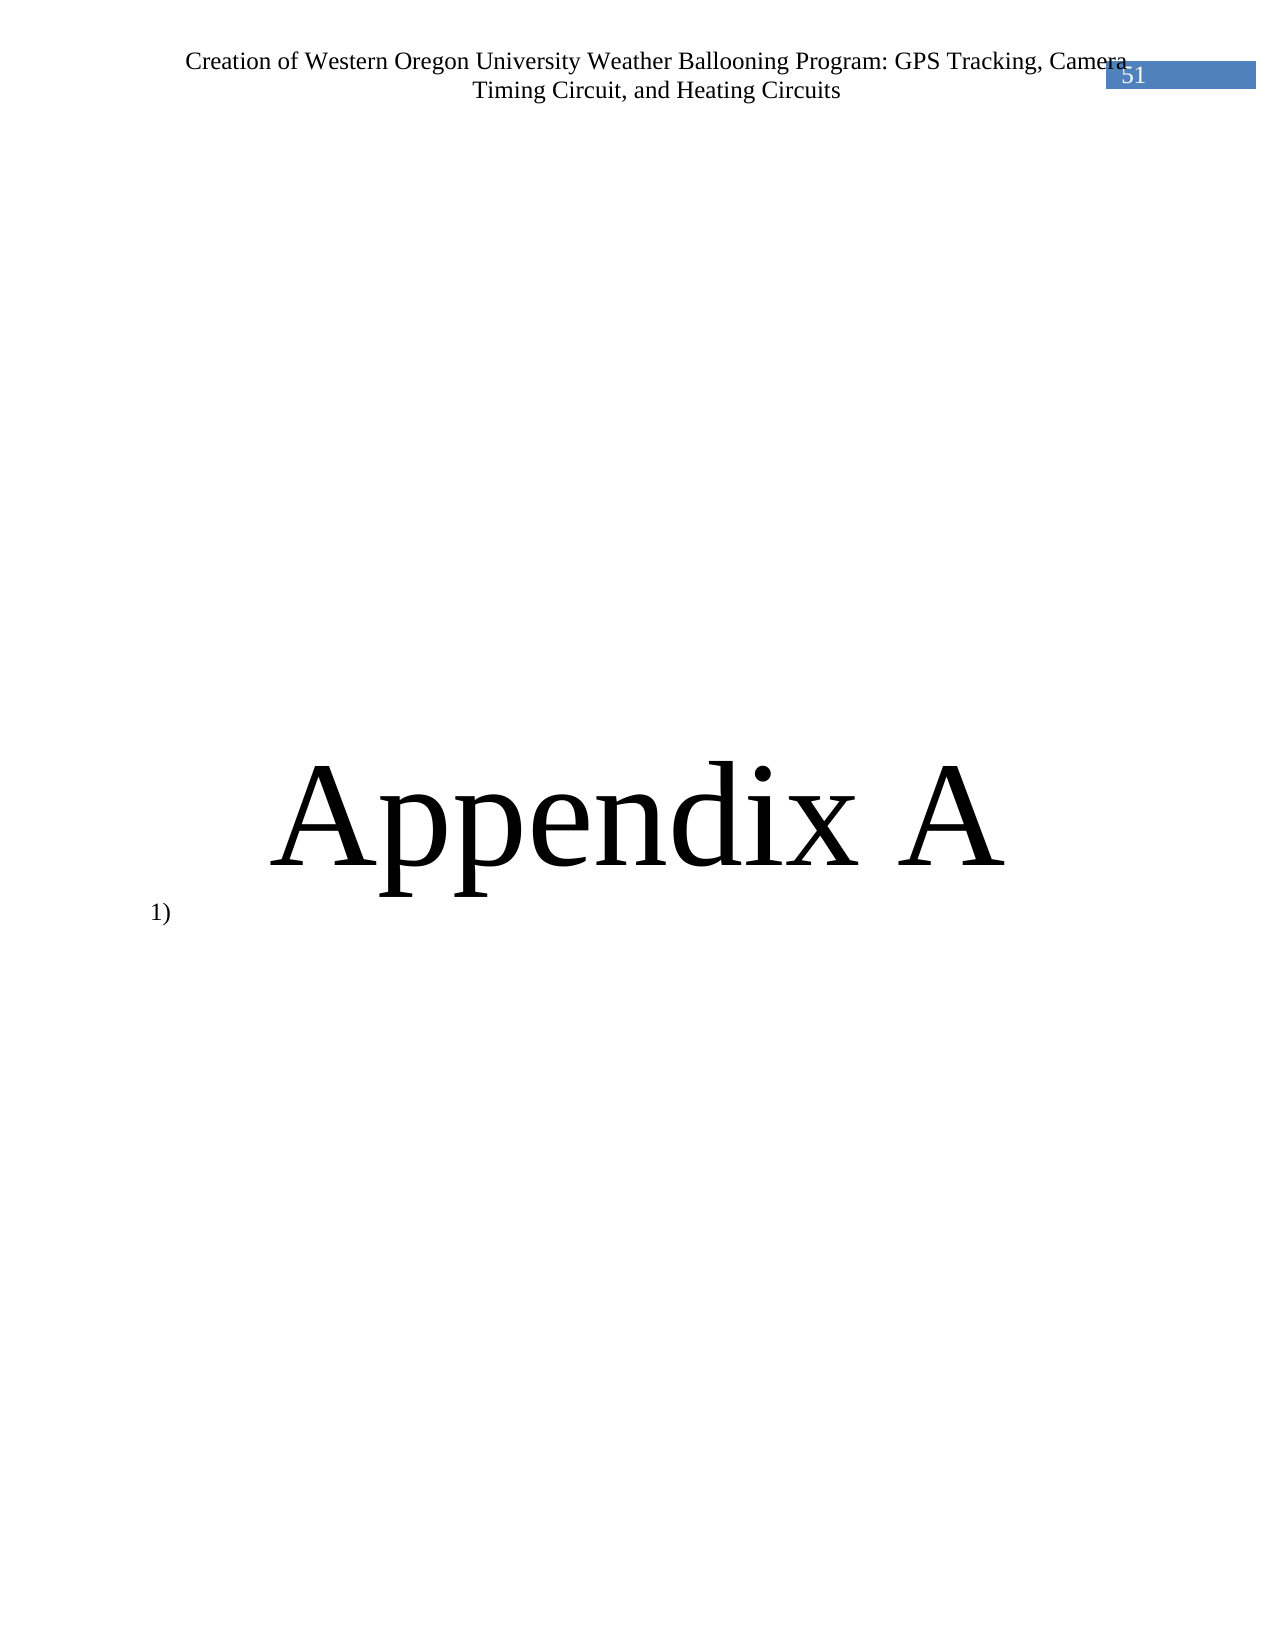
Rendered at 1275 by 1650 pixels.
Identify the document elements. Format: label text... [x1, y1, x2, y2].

text Appendix A [150, 725, 1125, 897]
